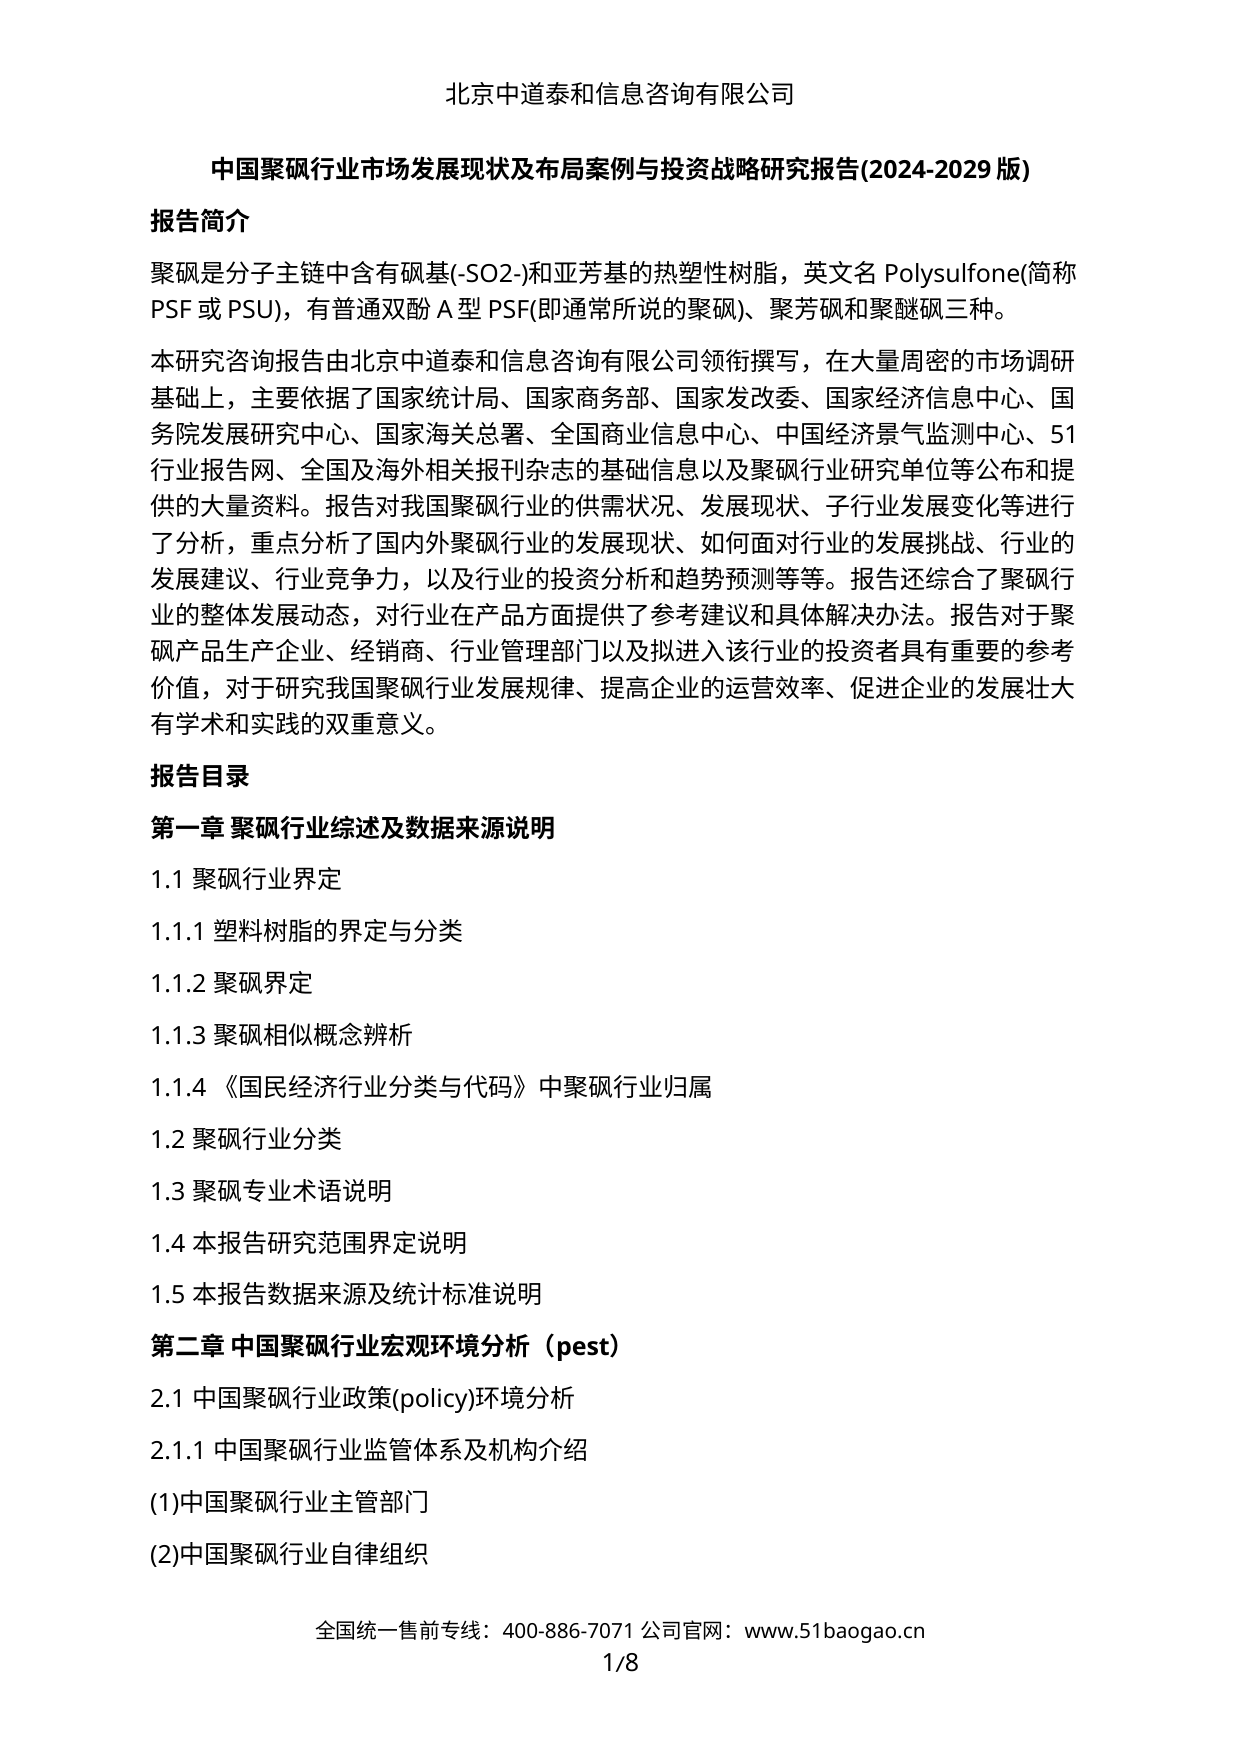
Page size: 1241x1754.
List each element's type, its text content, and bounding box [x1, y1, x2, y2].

text 聚砜是分子主链中含有砜基(-SO2-)和亚芳基的热塑性树脂，英文名Polysulfone(简称PSF或PSU)，有普通双酚A型PSF(即通常所说的聚砜)、聚芳砜和聚醚砜三种。 [150, 254, 1090, 326]
text 1.1.1 塑料树脂的界定与分类 [150, 912, 1090, 948]
text (1)中国聚砜行业主管部门 [150, 1482, 1090, 1519]
text 1.2 聚砜行业分类 [150, 1119, 1090, 1156]
text 1.5 本报告数据来源及统计标准说明 [150, 1275, 1090, 1311]
text 第二章 中国聚砜行业宏观环境分析（pest） [150, 1327, 1090, 1363]
text 中国聚砜行业市场发展现状及布局案例与投资战略研究报告(2024-2029版) [150, 150, 1090, 186]
text 第一章 聚砜行业综述及数据来源说明 [150, 808, 1090, 844]
text 1.1.4 《国民经济行业分类与代码》中聚砜行业归属 [150, 1067, 1090, 1104]
text 1.3 聚砜专业术语说明 [150, 1171, 1090, 1207]
text 1.1.2 聚砜界定 [150, 964, 1090, 1000]
text 本研究咨询报告由北京中道泰和信息咨询有限公司领衔撰写，在大量周密的市场调研基础上，主要依据了国家统计局、国家商务部、国家发改委、国家经济信息中心、国务院发展研究中心、国家海关总署、全国商业信息中心、中国经济景气监测中心、51行业报告网、全国及海外相关报刊杂志的基础信息以及聚砜行业研究单位等公布和提供的大量资料。报告对我国聚砜行业的供需状况、发展现状、子行业发展变化等进行了分析，重点分析了国内外聚砜行业的发展现状、如何面对行业的发展挑战、行业的发展建议、行业竞争力，以及行业的投资分析和趋势预测等等。报告还综合了聚砜行业的整体发展动态，对行业在产品方面提供了参考建议和具体解决办法。报告对于聚砜产品生产企业、经销商、行业管理部门以及拟进入该行业的投资者具有重要的参考价值，对于研究我国聚砜行业发展规律、提高企业的运营效率、促进企业的发展壮大有学术和实践的双重意义。 [150, 342, 1090, 741]
text 报告目录 [150, 756, 1090, 792]
text 报告简介 [150, 202, 1090, 238]
text 1.1 聚砜行业界定 [150, 860, 1090, 896]
text 2.1 中国聚砜行业政策(policy)环境分析 [150, 1379, 1090, 1415]
text 1.4 本报告研究范围界定说明 [150, 1223, 1090, 1259]
text (2)中国聚砜行业自律组织 [150, 1534, 1090, 1571]
text 1.1.3 聚砜相似概念辨析 [150, 1016, 1090, 1052]
text 2.1.1 中国聚砜行业监管体系及机构介绍 [150, 1431, 1090, 1467]
